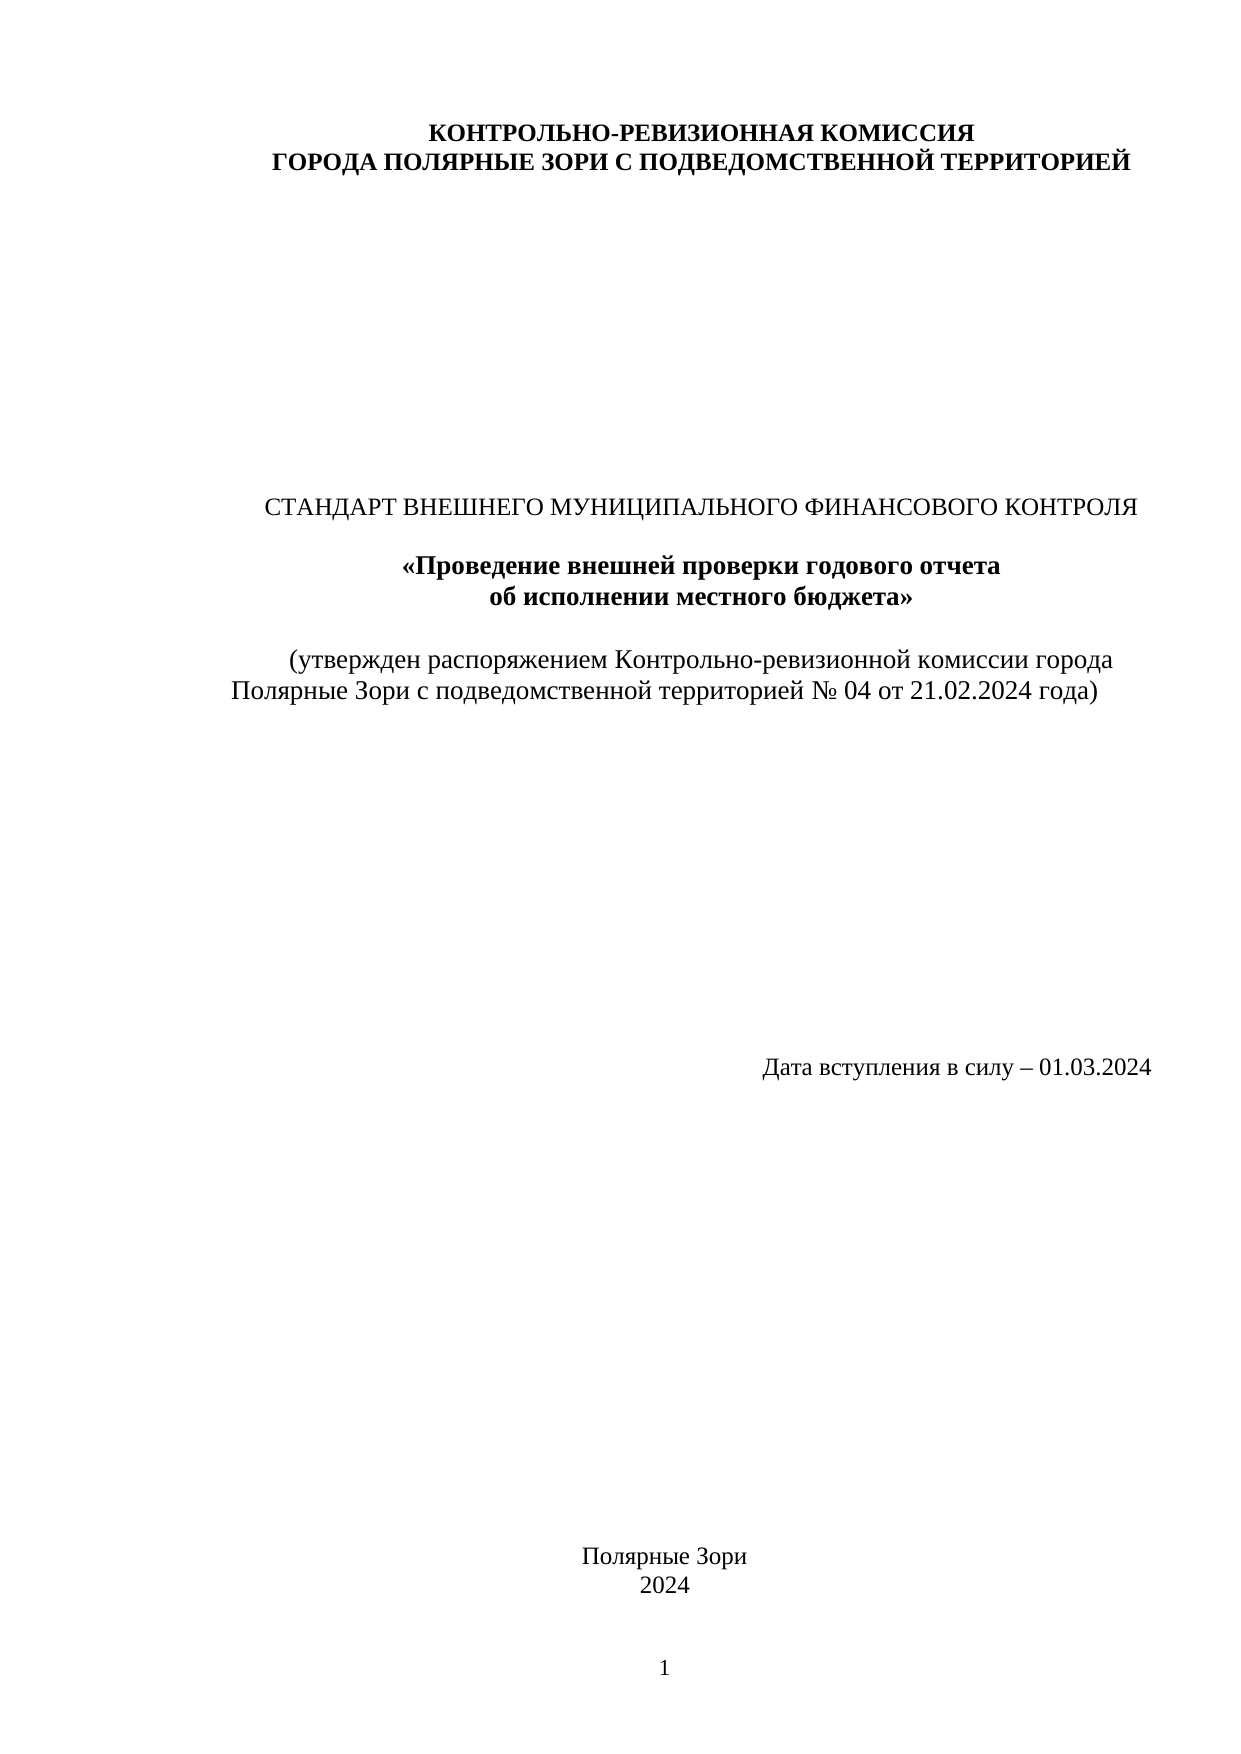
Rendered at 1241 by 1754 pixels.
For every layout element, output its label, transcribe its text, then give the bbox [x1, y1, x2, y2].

text Дата вступления в силу – 01.03.2024 [177, 1052, 1152, 1081]
text «Проведение внешней проверки годового отчета [177, 549, 1152, 581]
text 2024 [177, 1570, 1152, 1599]
text КОНТРОЛЬНО-РЕВИЗИОННАЯ КОМИССИЯ [177, 118, 1152, 147]
text СТАНДАРТ ВНЕШНЕГО МУНИЦИПАЛЬНОГО ФИНАНСОВОГО КОНТРОЛЯ [177, 492, 1152, 521]
text (утвержден распоряжением Контрольно-ревизионной комиссии города Полярные Зори с подведомственной территорией № 04 от 21.02.2024 года) [177, 643, 1152, 705]
text ГОРОДА ПОЛЯРНЫЕ ЗОРИ С ПОДВЕДОМСТВЕННОЙ ТЕРРИТОРИЕЙ [177, 147, 1152, 176]
text об исполнении местного бюджета» [177, 581, 1152, 612]
text Полярные Зори [177, 1541, 1152, 1570]
